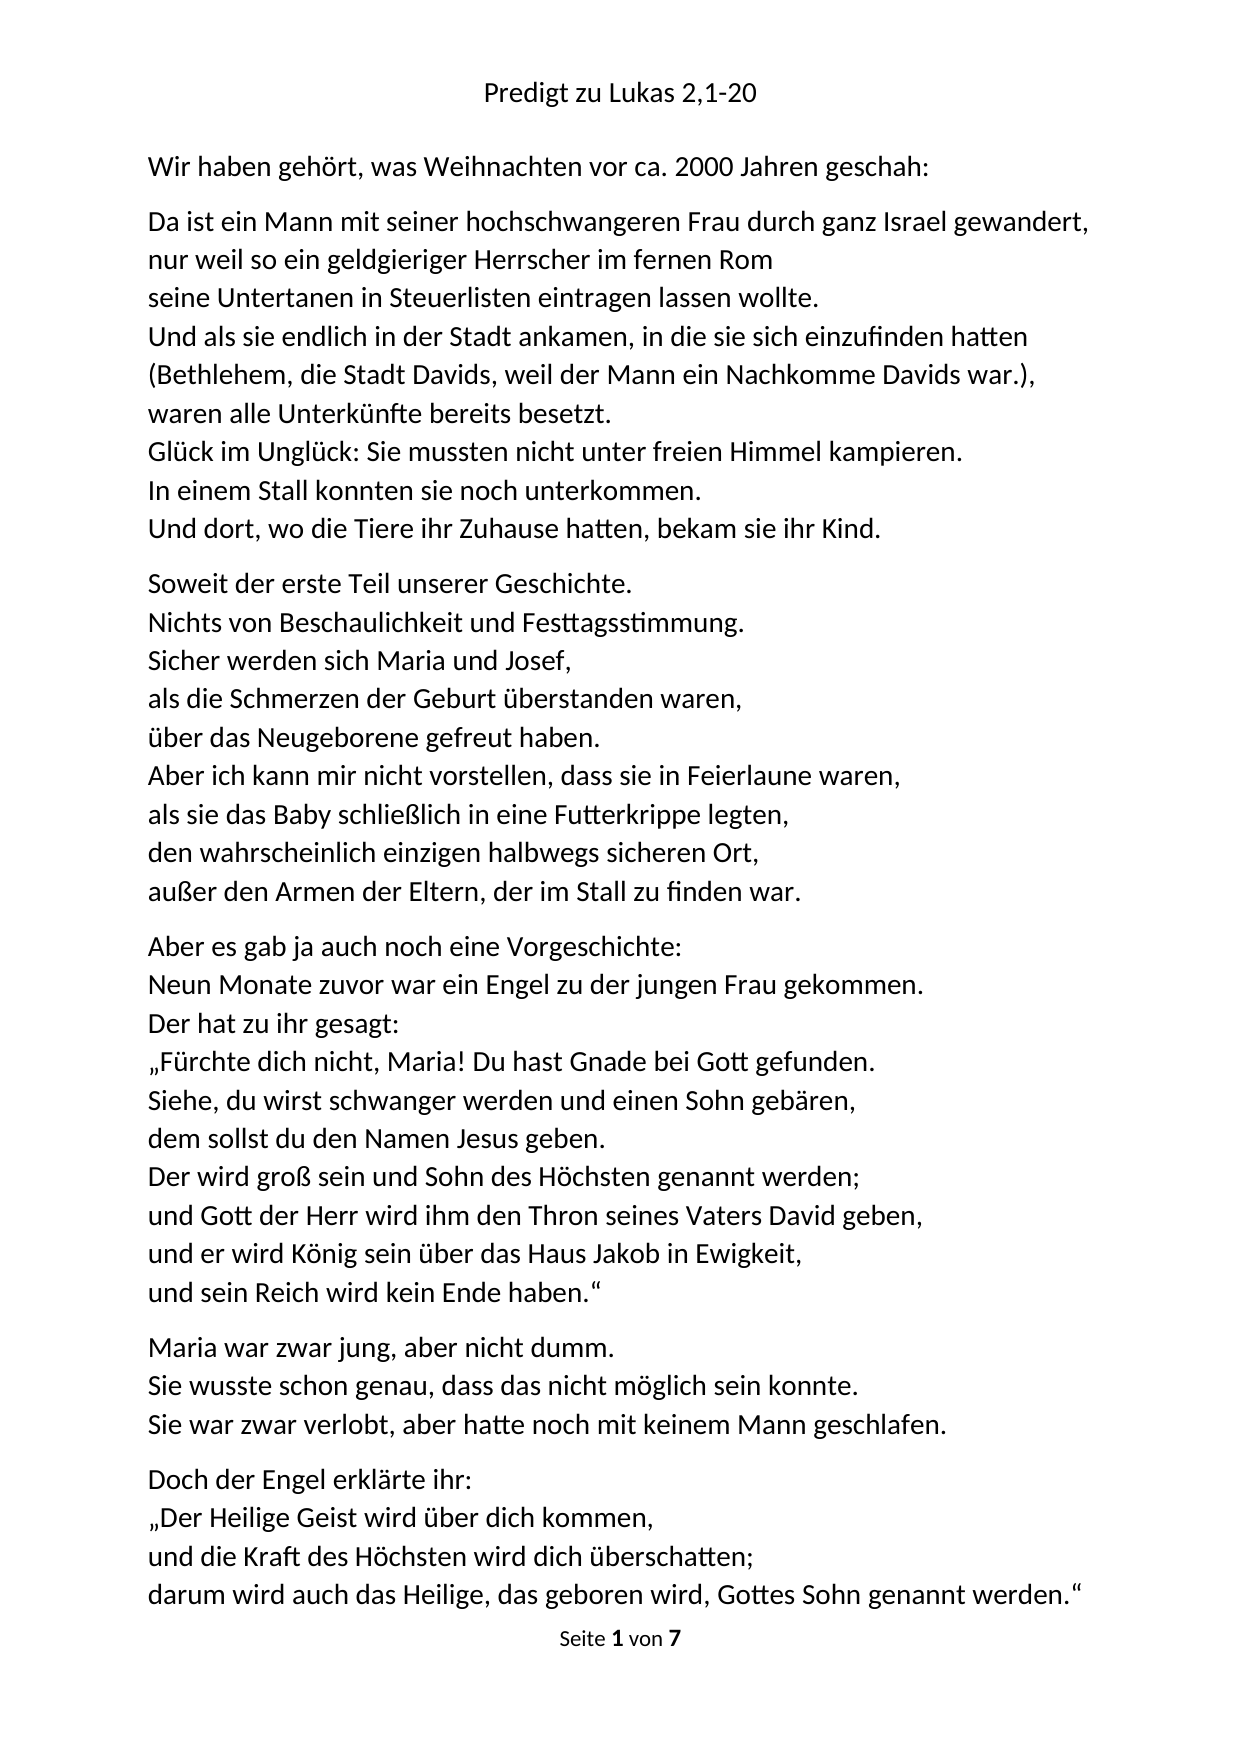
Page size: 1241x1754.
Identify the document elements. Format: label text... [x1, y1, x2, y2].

text Doch der Engel erklärte ihr: „Der Heilige Geist wird über dich kommen, und die Kraft des Höchsten wird dich überschatten; darum wird auch das Heilige, das geboren wird, Gottes Sohn genannt werden.“ [148, 1461, 1093, 1612]
text Soweit der erste Teil unserer Geschichte. Nichts von Beschaulichkeit und Festtagsstimmung. Sicher werden sich Maria und Josef, als die Schmerzen der Geburt überstanden waren, über das Neugeborene gefreut haben. Aber ich kann mir nicht vorstellen, dass sie in Feierlaune waren, als sie das Baby schließlich in eine Futterkrippe legten, den wahrscheinlich einzigen halbwegs sicheren Ort, außer den Armen der Eltern, der im Stall zu finden war. [148, 565, 1093, 908]
text Aber es gab ja auch noch eine Vorgeschichte: Neun Monate zuvor war ein Engel zu der jungen Frau gekommen. Der hat zu ihr gesagt: „Fürchte dich nicht, Maria! Du hast Gnade bei Gott gefunden. Siehe, du wirst schwanger werden und einen Sohn gebären, dem sollst du den Namen Jesus geben. Der wird groß sein und Sohn des Höchsten genannt werden; und Gott der Herr wird ihm den Thron seines Vaters David geben, und er wird König sein über das Haus Jakob in Ewigkeit, und sein Reich wird kein Ende haben.“ [148, 928, 1093, 1309]
text Maria war zwar jung, aber nicht dumm. Sie wusste schon genau, dass das nicht möglich sein konnte. Sie war zwar verlobt, aber hatte noch mit keinem Mann geschlafen. [148, 1329, 1093, 1441]
text Da ist ein Mann mit seiner hochschwangeren Frau durch ganz Israel gewandert, nur weil so ein geldgieriger Herrscher im fernen Rom seine Untertanen in Steuerlisten eintragen lassen wollte. Und als sie endlich in der Stadt ankamen, in die sie sich einzufinden hatten (Bethlehem, die Stadt Davids, weil der Mann ein Nachkomme Davids war.), waren alle Unterkünfte bereits besetzt. Glück im Unglück: Sie mussten nicht unter freien Himmel kampieren. In einem Stall konnten sie noch unterkommen. Und dort, wo die Tiere ihr Zuhause hatten, bekam sie ihr Kind. [148, 203, 1093, 546]
text Wir haben gehört, was Weihnachten vor ca. 2000 Jahren geschah: [148, 148, 1093, 183]
